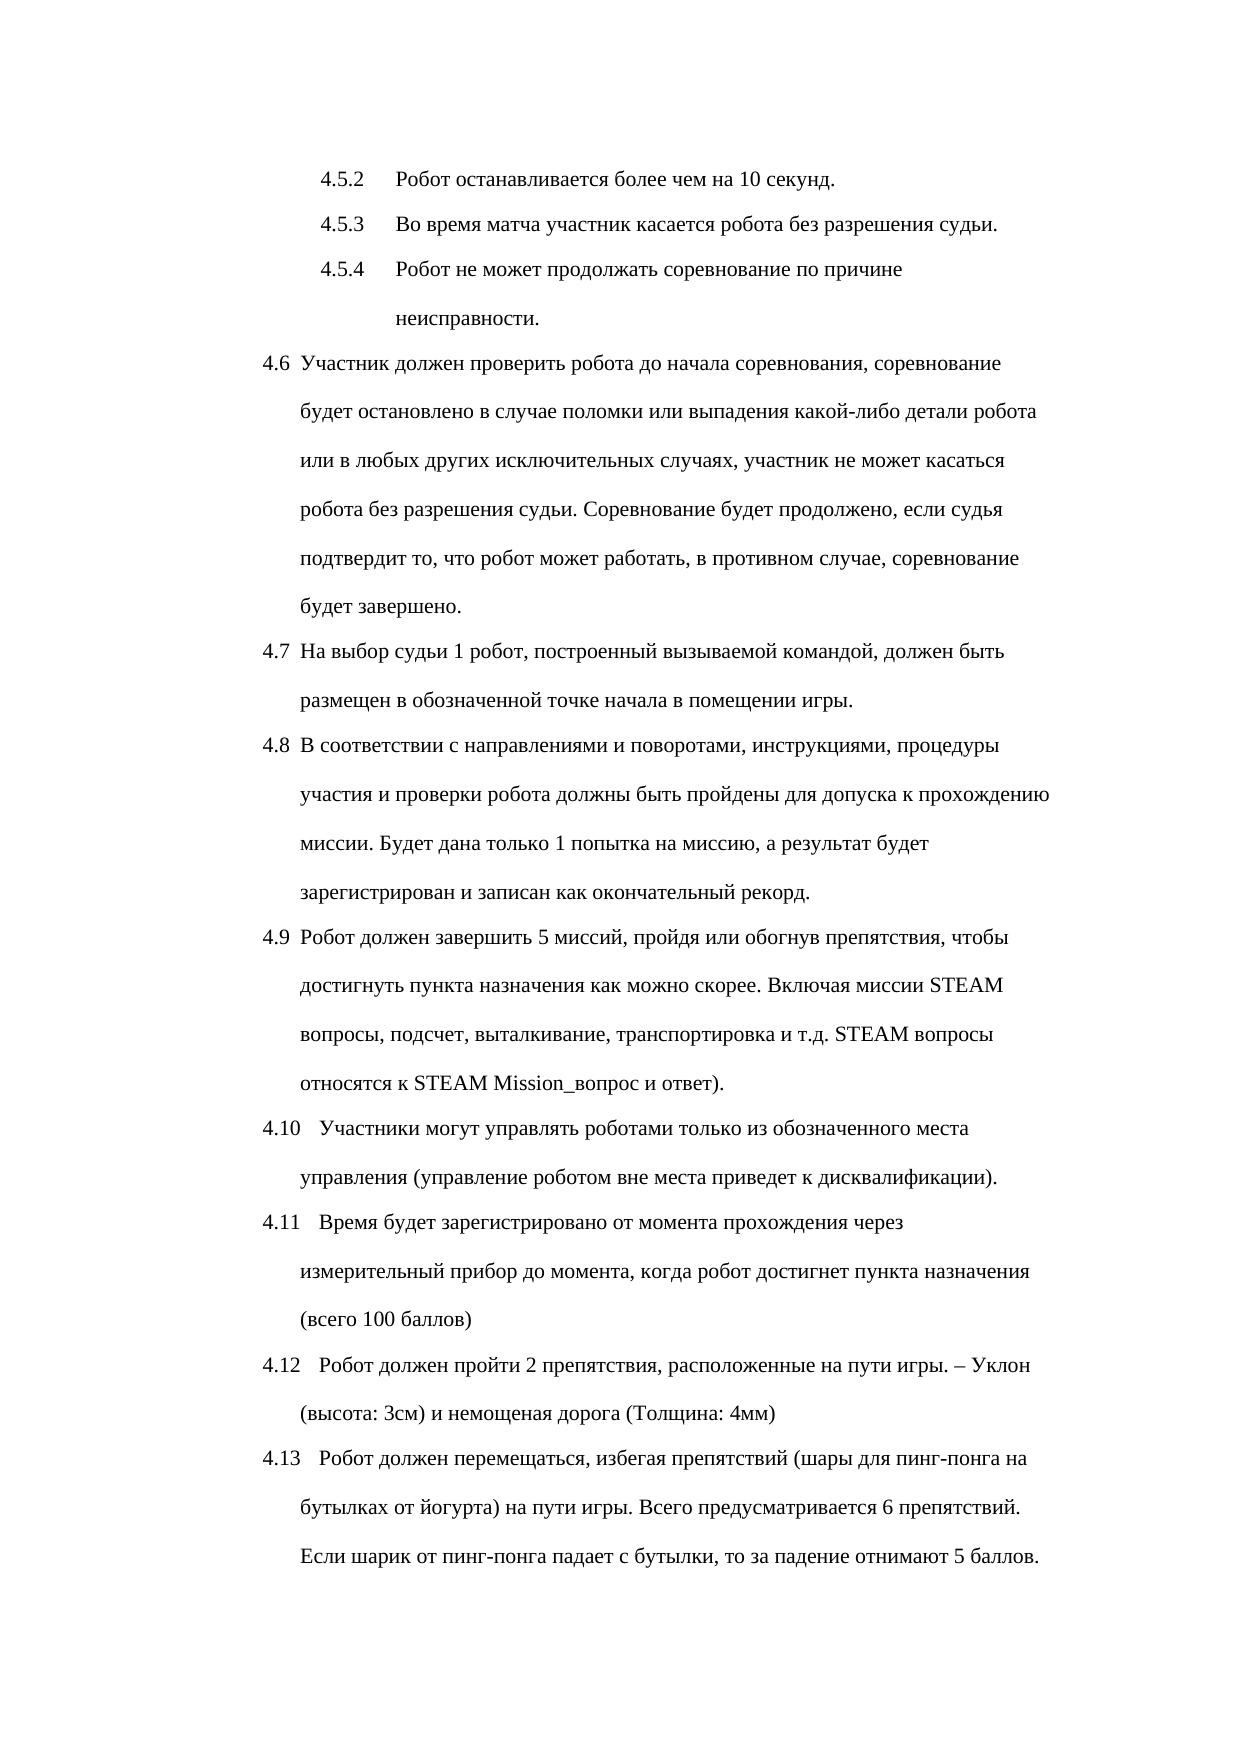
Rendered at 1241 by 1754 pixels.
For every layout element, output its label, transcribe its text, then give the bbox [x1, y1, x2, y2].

list Время будет зарегистрировано от момента прохождения через измерительный прибор до момента, когда робот достигнет пункта назначения (всего 100 баллов) [262, 1205, 1053, 1335]
list На выбор судьи 1 робот, построенный вызываемой командой, должен быть размещен в обозначенной точке начала в помещении игры. [262, 635, 1053, 716]
list Участник должен проверить робота до начала соревнования, соревнование будет остановлено в случае поломки или выпадения какой-либо детали робота или в любых других исключительных случаях, участник не может касаться робота без разрешения судьи. Соревнование будет продолжено, если судья подтвердит то, что робот может работать, в противном случае, соревнование будет завершено. [262, 346, 1053, 622]
list Робот останавливается более чем на 10 секунд. [320, 162, 1053, 194]
list Робот должен пройти 2 препятствия, расположенные на пути игры. – Уклон (высота: 3см) и немощеная дорога (Толщина: 4мм) [262, 1348, 1053, 1429]
list В соответствии с направлениями и поворотами, инструкциями, процедуры участия и проверки робота должны быть пройдены для допуска к прохождению миссии. Будет дана только 1 попытка на миссию, а результат будет зарегистрирован и записан как окончательный рекорд. [262, 729, 1053, 907]
list Робот должен завершить 5 миссий, пройдя или обогнув препятствия, чтобы достигнуть пункта назначения как можно скорее. Включая миссии STEAM вопросы, подсчет, выталкивание, транспортировка и т.д. STEAM вопросы относятся к STEAM Mission_вопрос и ответ). [262, 920, 1053, 1099]
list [262, 1442, 1053, 1572]
list Робот не может продолжать соревнование по причине неисправности. [320, 252, 1053, 333]
list Участники могут управлять роботами только из обозначенного места управления (управление роботом вне места приведет к дисквалификации). [262, 1111, 1053, 1193]
list Во время матча участник касается робота без разрешения судьи. [320, 207, 1053, 239]
